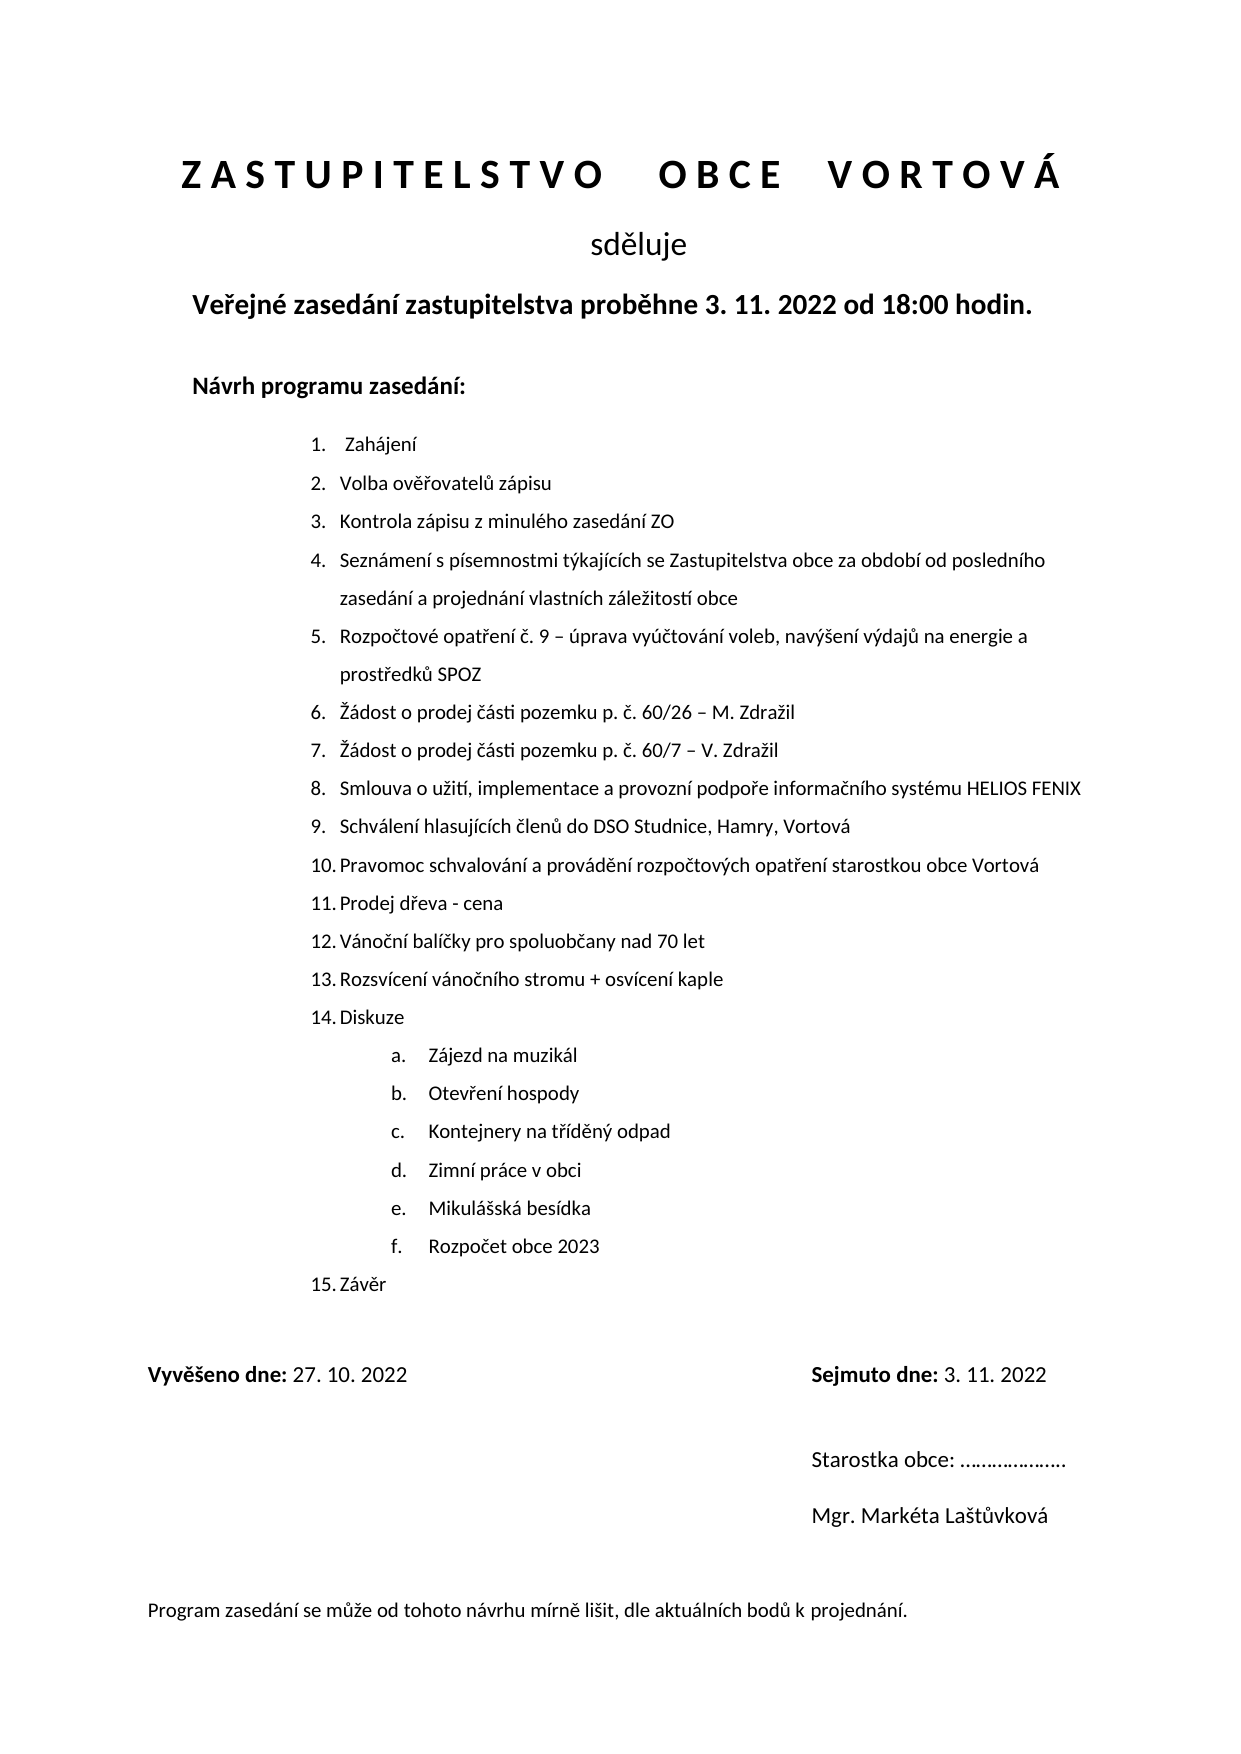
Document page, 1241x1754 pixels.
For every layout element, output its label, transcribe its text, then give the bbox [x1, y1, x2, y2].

list Rozpočet obce 2023 [391, 1233, 1093, 1258]
list Seznámení s písemnostmi týkajících se Zastupitelstva obce za období od posledního zasedání a projednání vlastních záležitostí obce [310, 547, 1093, 610]
list Zájezd na muzikál [391, 1042, 1093, 1068]
list Smlouva o užití, implementace a provozní podpoře informačního systému HELIOS FENIX [310, 776, 1093, 801]
list Volba ověřovatelů zápisu [310, 471, 1093, 496]
list Vánoční balíčky pro spoluobčany nad 70 let [310, 928, 1093, 953]
text Starostka obce: ……………….. Mgr. Markéta Laštůvková [738, 1445, 1093, 1529]
text sděluje [148, 222, 1093, 263]
list Rozpočtové opatření č. 9 – úprava vyúčtování voleb, navýšení výdajů na energie a prostředků SPOZ [310, 623, 1093, 687]
list Otevření hospody [391, 1081, 1093, 1106]
subtitle Z A S T U P I T E L S T V O O B C E V O R T O V Á [148, 148, 1093, 198]
list Mikulášská besídka [391, 1195, 1093, 1220]
list Diskuze [310, 1004, 1093, 1030]
text Vyvěšeno dne: 27. 10. 2022 Sejmuto dne: 3. 11. 2022 [148, 1361, 1093, 1389]
list Žádost o prodej části pozemku p. č. 60/26 – M. Zdražil [310, 699, 1093, 725]
list Kontejnery na tříděný odpad [391, 1119, 1093, 1144]
list Závěr [310, 1271, 1093, 1297]
list Zimní práce v obci [391, 1157, 1093, 1182]
list Prodej dřeva - cena [310, 890, 1093, 915]
text Návrh programu zasedání: [148, 370, 1093, 401]
list Kontrola zápisu z minulého zasedání ZO [310, 509, 1093, 534]
list Zahájení [310, 431, 1093, 457]
list Rozsvícení vánočního stromu + osvícení kaple [310, 966, 1093, 992]
list Žádost o prodej části pozemku p. č. 60/7 – V. Zdražil [310, 737, 1093, 763]
list Schválení hlasujících členů do DSO Studnice, Hamry, Vortová [310, 814, 1093, 839]
text Veřejné zasedání zastupitelstva proběhne 3. 11. 2022 od 18:00 hodin. [192, 286, 1093, 322]
list Pravomoc schvalování a provádění rozpočtových opatření starostkou obce Vortová [310, 852, 1093, 877]
